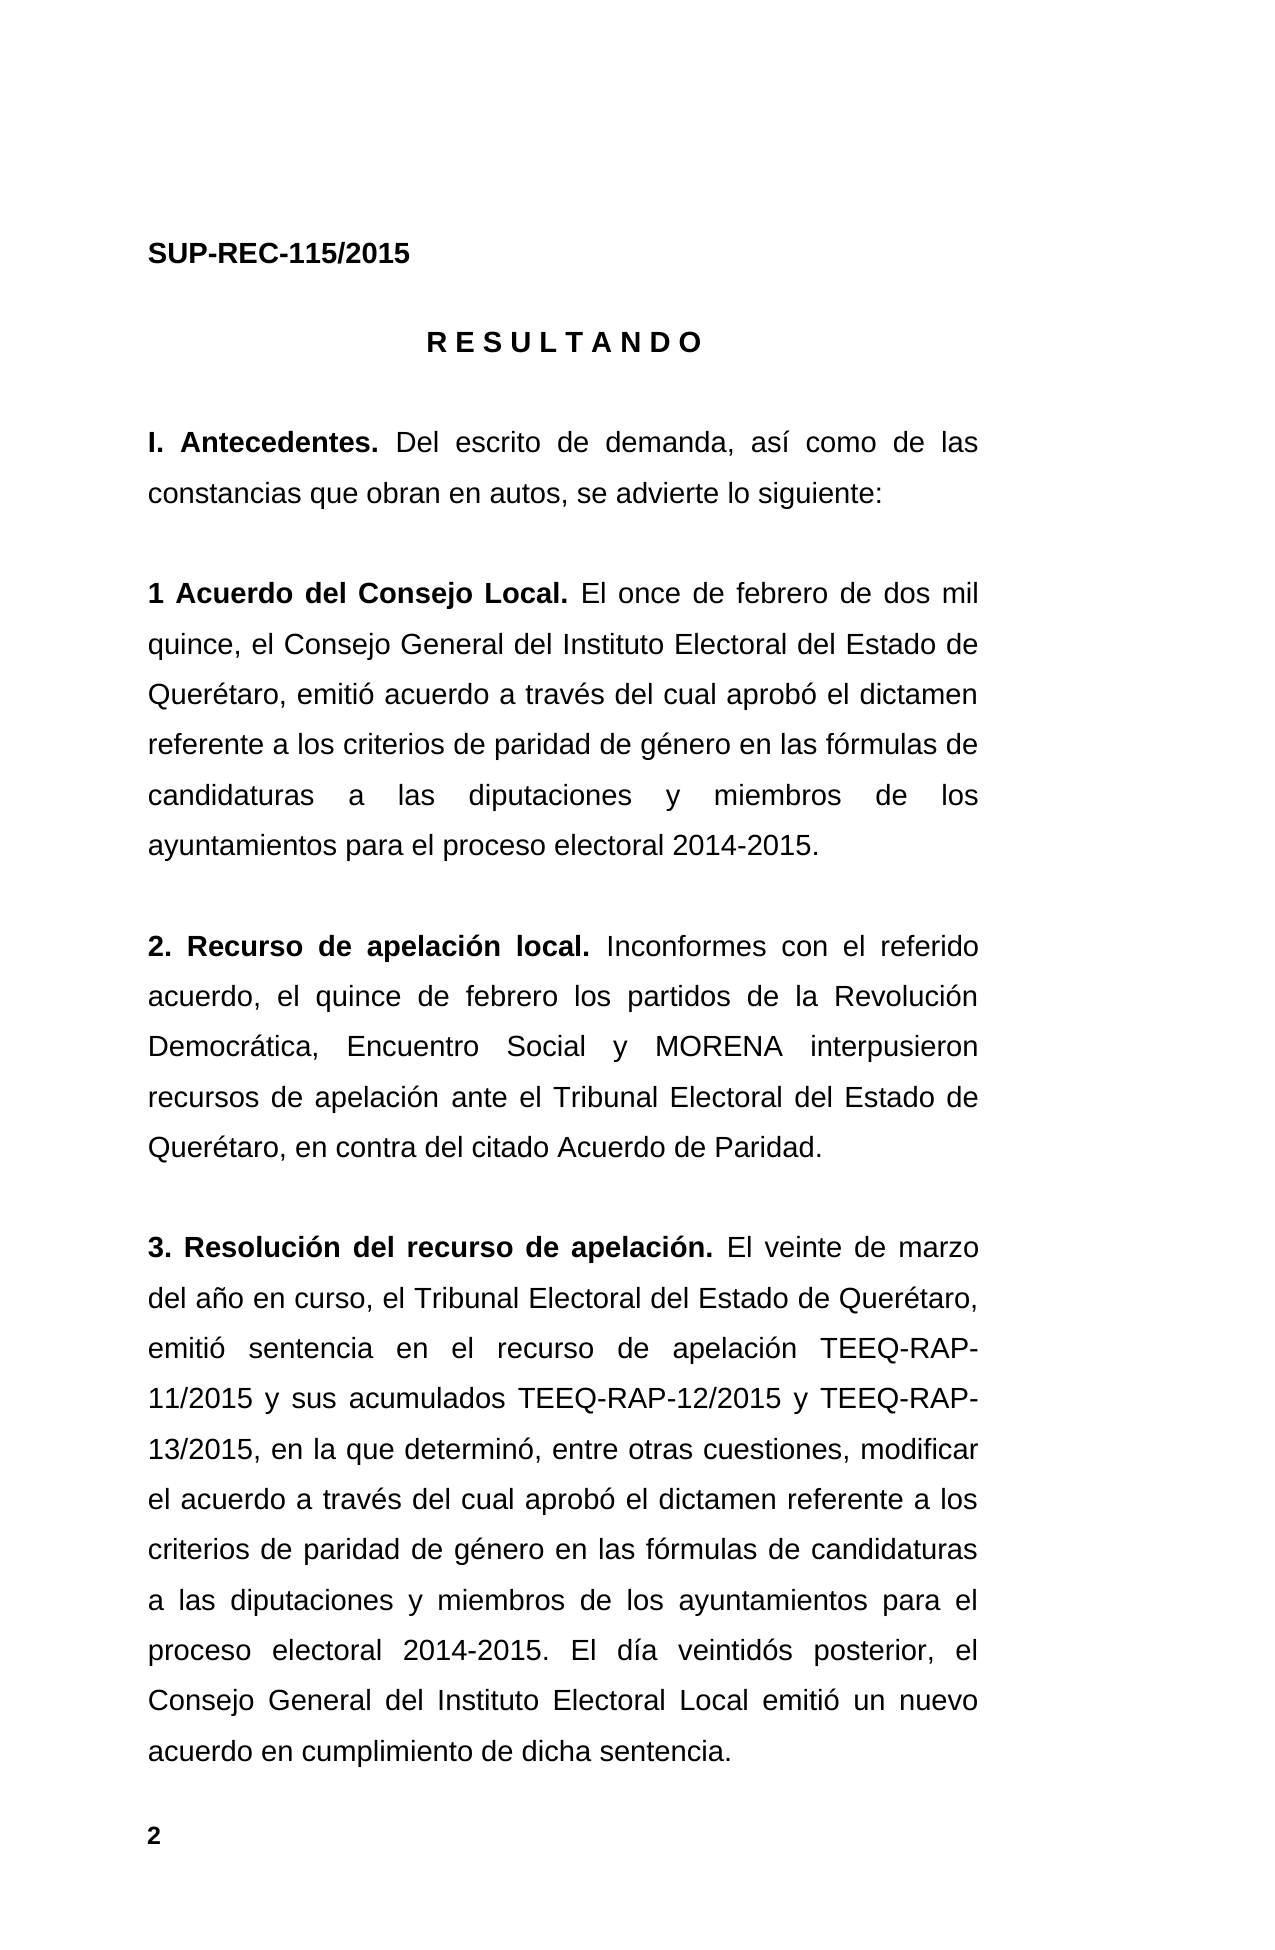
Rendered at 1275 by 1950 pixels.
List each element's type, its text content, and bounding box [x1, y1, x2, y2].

text 1 Acuerdo del Consejo Local. El once de febrero de dos mil quince, el Consejo General del Instituto Electoral del Estado de Querétaro, emitió acuerdo a través del cual aprobó el dictamen referente a los criterios de paridad de género en las fórmulas de candidaturas a las diputaciones y miembros de los ayuntamientos para el proceso electoral 2014-2015. [148, 576, 980, 862]
text I. Antecedentes. Del escrito de demanda, así como de las constancias que obran en autos, se advierte lo siguiente: [148, 426, 980, 509]
text 3. Resolución del recurso de apelación. El veinte de marzo del año en curso, el Tribunal Electoral del Estado de Querétaro, emitió sentencia en el recurso de apelación TEEQ-RAP-11/2015 y sus acumulados TEEQ-RAP-12/2015 y TEEQ-RAP-13/2015, en la que determinó, entre otras cuestiones, modificar el acuerdo a través del cual aprobó el dictamen referente a los criterios de paridad de género en las fórmulas de candidaturas a las diputaciones y miembros de los ayuntamientos para el proceso electoral 2014-2015. El día veintidós posterior, el Consejo General del Instituto Electoral Local emitió un nuevo acuerdo en cumplimiento de dicha sentencia. [148, 1231, 980, 1767]
text 2. Recurso de apelación local. Inconformes con el referido acuerdo, el quince de febrero los partidos de la Revolución Democrática, Encuentro Social y MORENA interpusieron recursos de apelación ante el Tribunal Electoral del Estado de Querétaro, en contra del citado Acuerdo de Paridad. [148, 929, 980, 1163]
text R E S U L T A N D O [148, 325, 980, 358]
